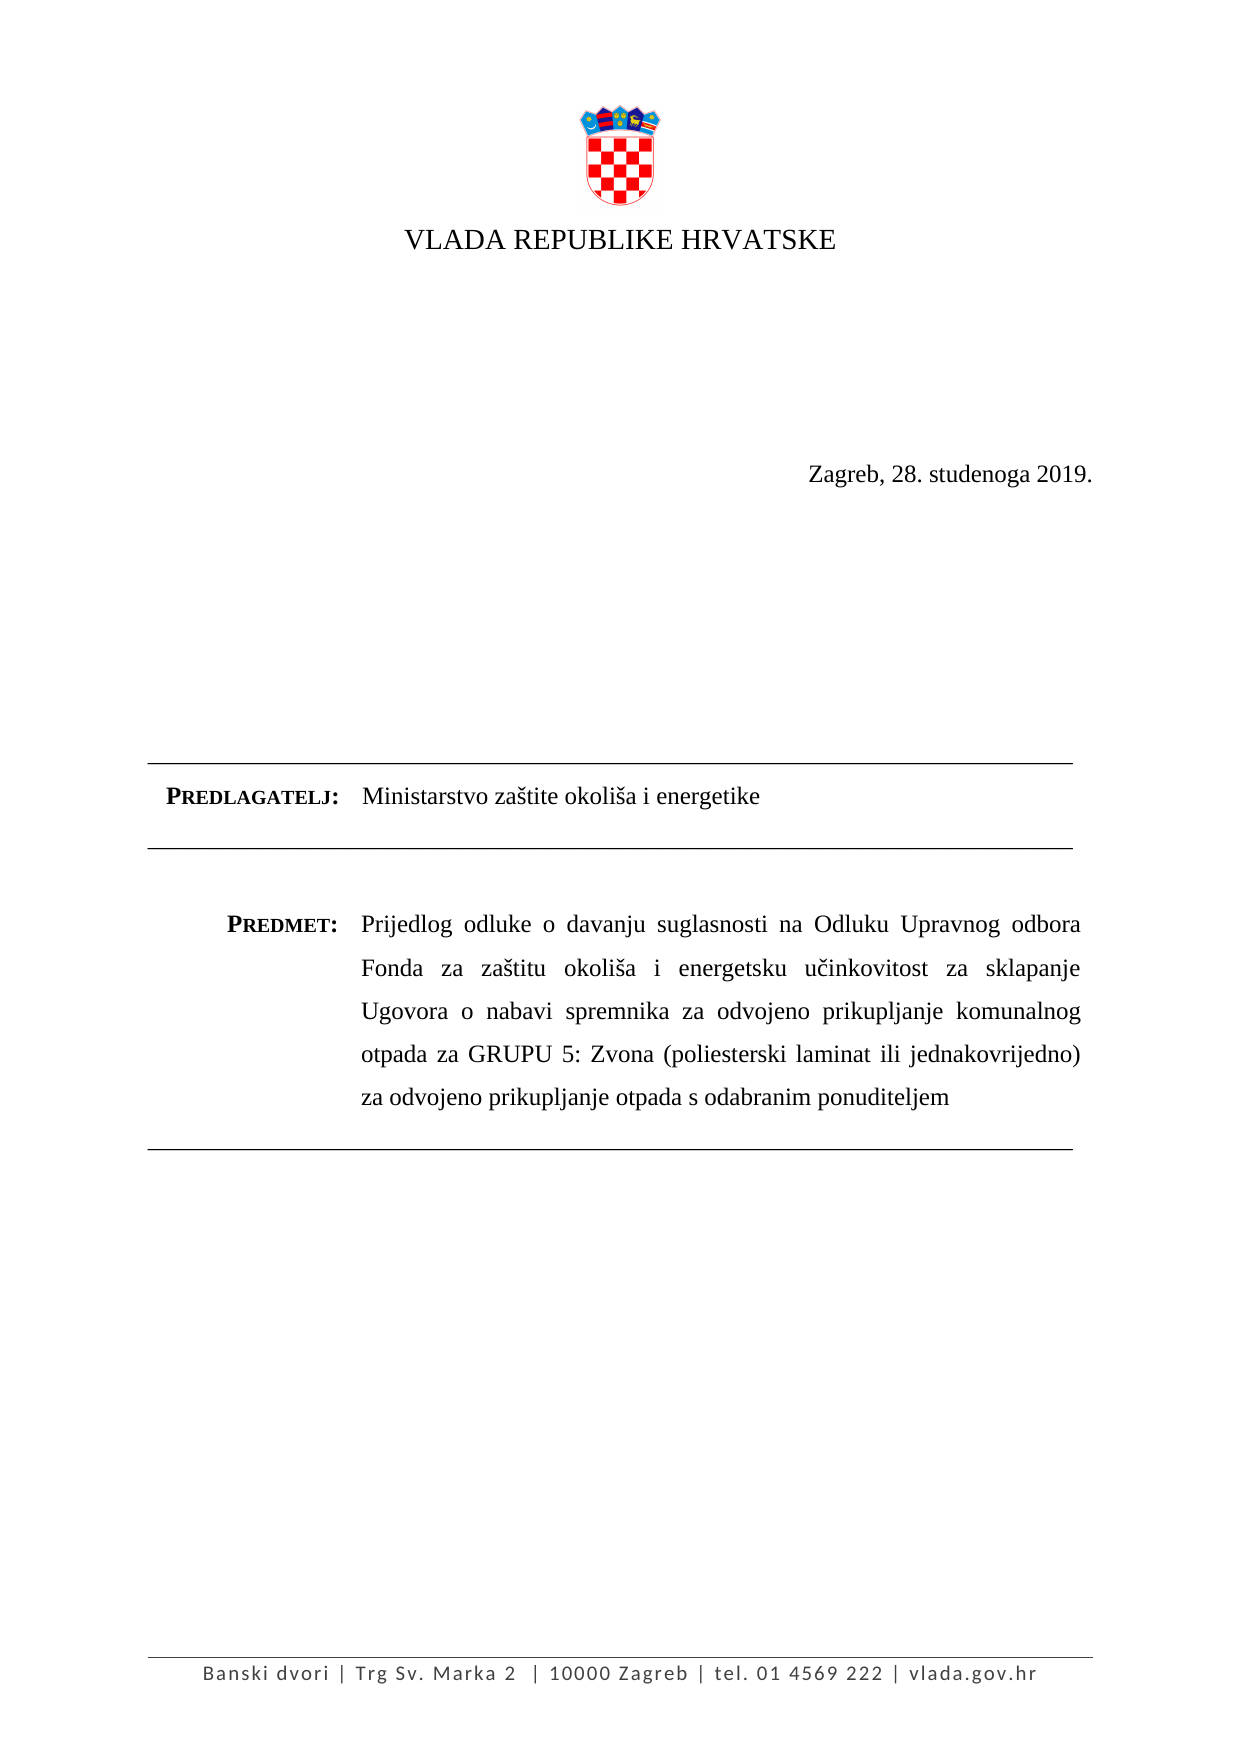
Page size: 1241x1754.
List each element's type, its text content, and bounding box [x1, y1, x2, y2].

table_header Ministarstvo zaštite okoliša i energetike [351, 781, 1093, 823]
text __________________________________________________________________________ [148, 1124, 1093, 1153]
table_header Predlagatelj: [148, 781, 351, 823]
text __________________________________________________________________________ [148, 738, 1093, 767]
picture [578, 103, 662, 216]
text VLADA REPUBLIKE HRVATSKE [148, 222, 1093, 256]
table_header Prijedlog odluke o davanju suglasnosti na Odluku Upravnog odbora Fonda za zaštitu okoliša i energetsku učinkovitost za sklapanje Ugovora o nabavi spremnika za odvojeno prikupljanje komunalnog otpada za GRUPU 5: Zvona (poliesterski laminat ili jednakovrijedno) za odvojeno prikupljanje otpada s odabranim ponuditeljem [350, 910, 1093, 1124]
text __________________________________________________________________________ [148, 823, 1093, 852]
table_header Predmet: [148, 910, 349, 1124]
text Zagreb, 28. studenoga 2019. [148, 459, 1093, 488]
